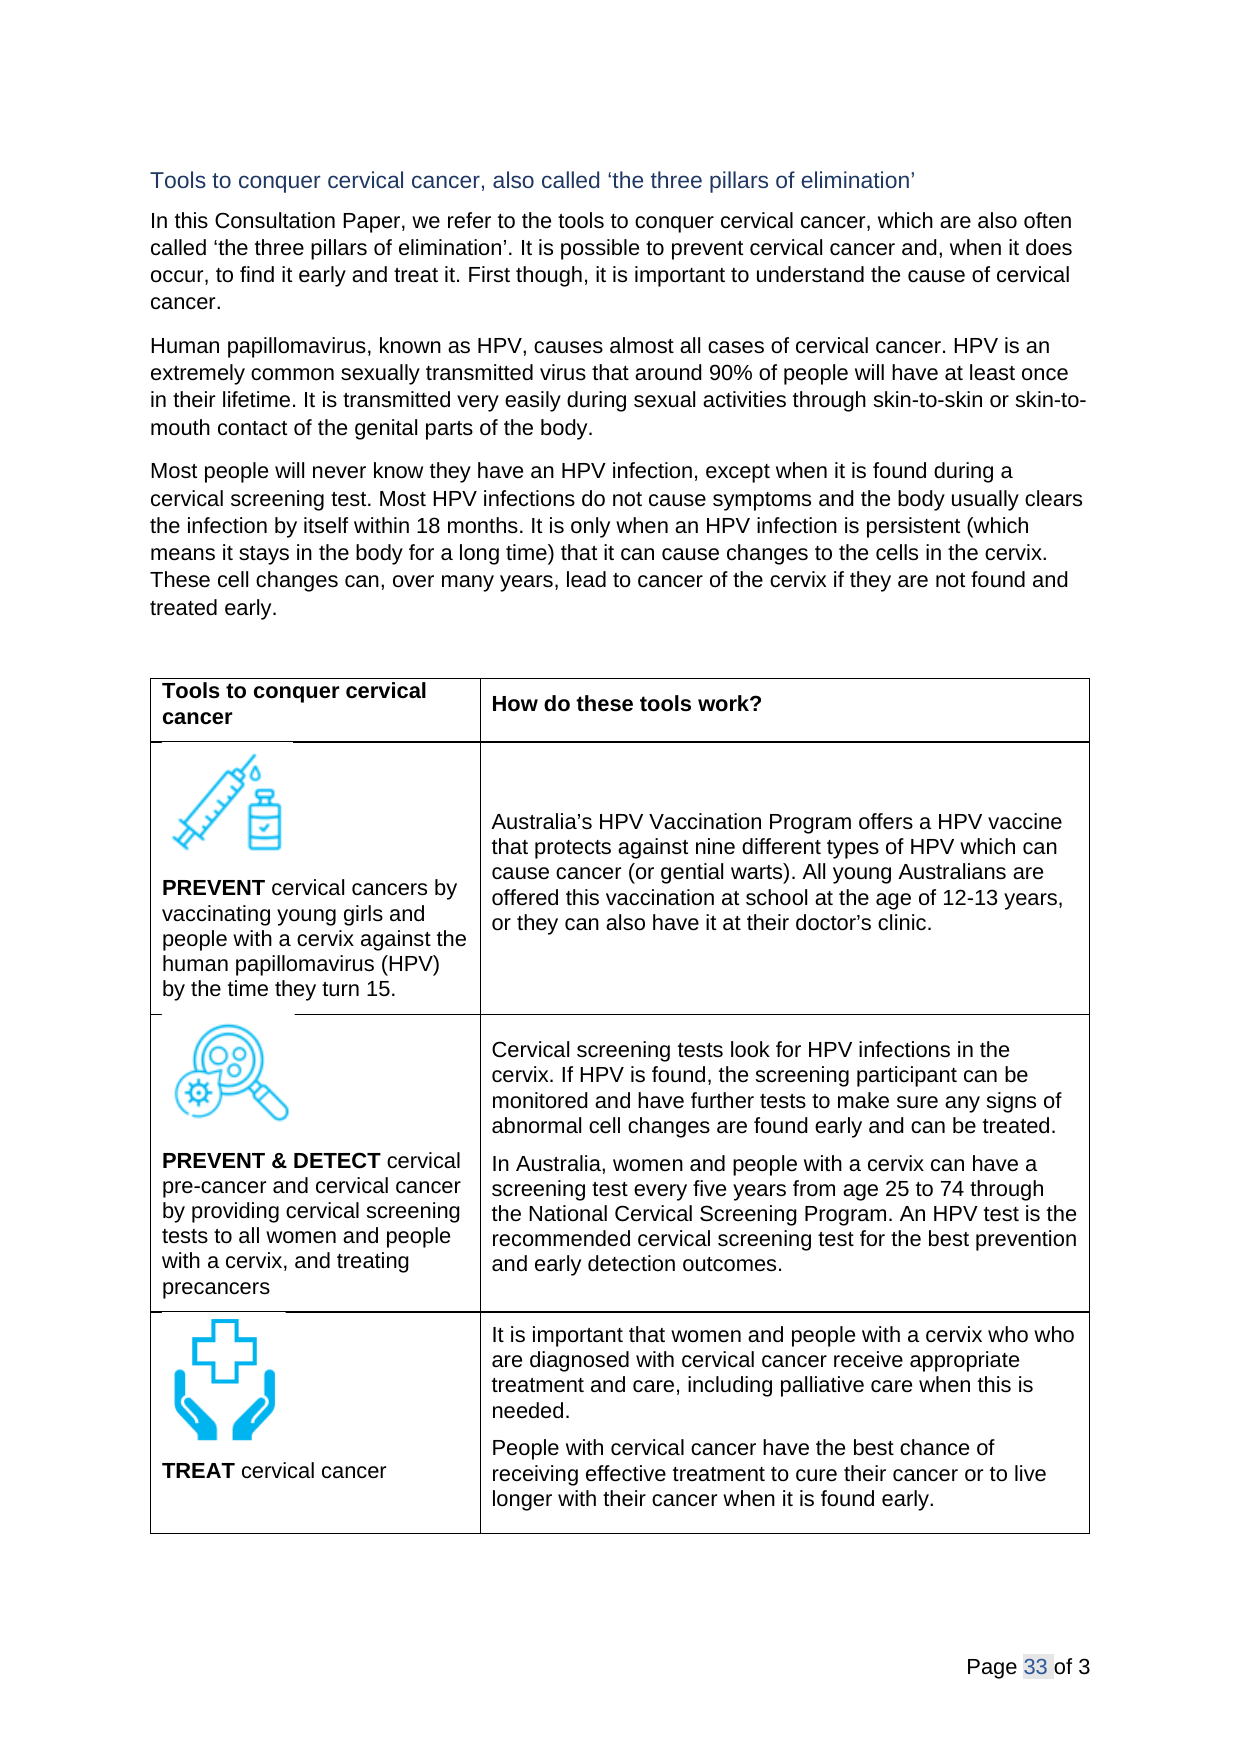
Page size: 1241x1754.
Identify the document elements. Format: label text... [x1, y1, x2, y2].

table_cell PREVENT & DETECT cervical pre-cancer and cervical cancer by providing cervical screening tests to all women and people with a cervix, and treating precancers [151, 1015, 480, 1311]
table_cell It is important that women and people with a cervix who who are diagnosed with cervical cancer receive appropriate treatment and care, including palliative care when this is needed. People with cervical cancer have the best chance of receiving effective treatment to cure their cancer or to live longer with their cancer when it is found early. [481, 1313, 1089, 1533]
table_header Tools to conquer cervical cancer [151, 679, 480, 741]
subtitle Tools to conquer cervical cancer, also called ‘the three pillars of elimination’ [150, 167, 1090, 193]
table_header How do these tools work? [481, 679, 1089, 741]
text In this Consultation Paper, we refer to the tools to conquer cervical cancer, which are also often called ‘the three pillars of elimination’. It is possible to prevent cervical cancer and, when it does occur, to find it early and treat it. First though, it is important to understand the cause of cervical cancer. [150, 208, 1090, 314]
table_cell TREAT cervical cancer [151, 1313, 480, 1533]
table_cell Australia’s HPV Vaccination Program offers a HPV vaccine that protects against nine different types of HPV which can cause cancer (or gential warts). All young Australians are offered this vaccination at school at the age of 12-13 years, or they can also have it at their doctor’s clinic. [481, 743, 1089, 1014]
text Human papillomavirus, known as HPV, causes almost all cases of cervical cancer. HPV is an extremely common sexually transmitted virus that around 90% of people will have at least once in their lifetime. It is transmitted very easily during sexual activities through skin-to-skin or skin-to-mouth contact of the genital parts of the body. [150, 333, 1090, 440]
picture [161, 1014, 295, 1136]
table_cell Cervical screening tests look for HPV infections in the cervix. If HPV is found, the screening participant can be monitored and have further tests to make sure any signs of abnormal cell changes are found early and can be treated. In Australia, women and people with a cervix can have a screening test every five years from age 25 to 74 through the National Cervical Screening Program. An HPV test is the recommended cervical screening test for the best prevention and early detection outcomes. [481, 1015, 1089, 1311]
table_cell PREVENT cervical cancers by vaccinating young girls and people with a cervix against the human papillomavirus (HPV) by the time they turn 15. [151, 743, 480, 1014]
picture [161, 742, 293, 863]
text Most people will never know they have an HPV infection, except when it is found during a cervical screening test. Most HPV infections do not cause symptoms and the body usually clears the infection by itself within 18 months. It is only when an HPV infection is persistent (which means it stays in the body for a long time) that it can cause changes to the cells in the cervix. These cell changes can, over many years, lead to cancer of the cervix if they are not found and treated early. [150, 458, 1090, 619]
picture [161, 1312, 286, 1446]
